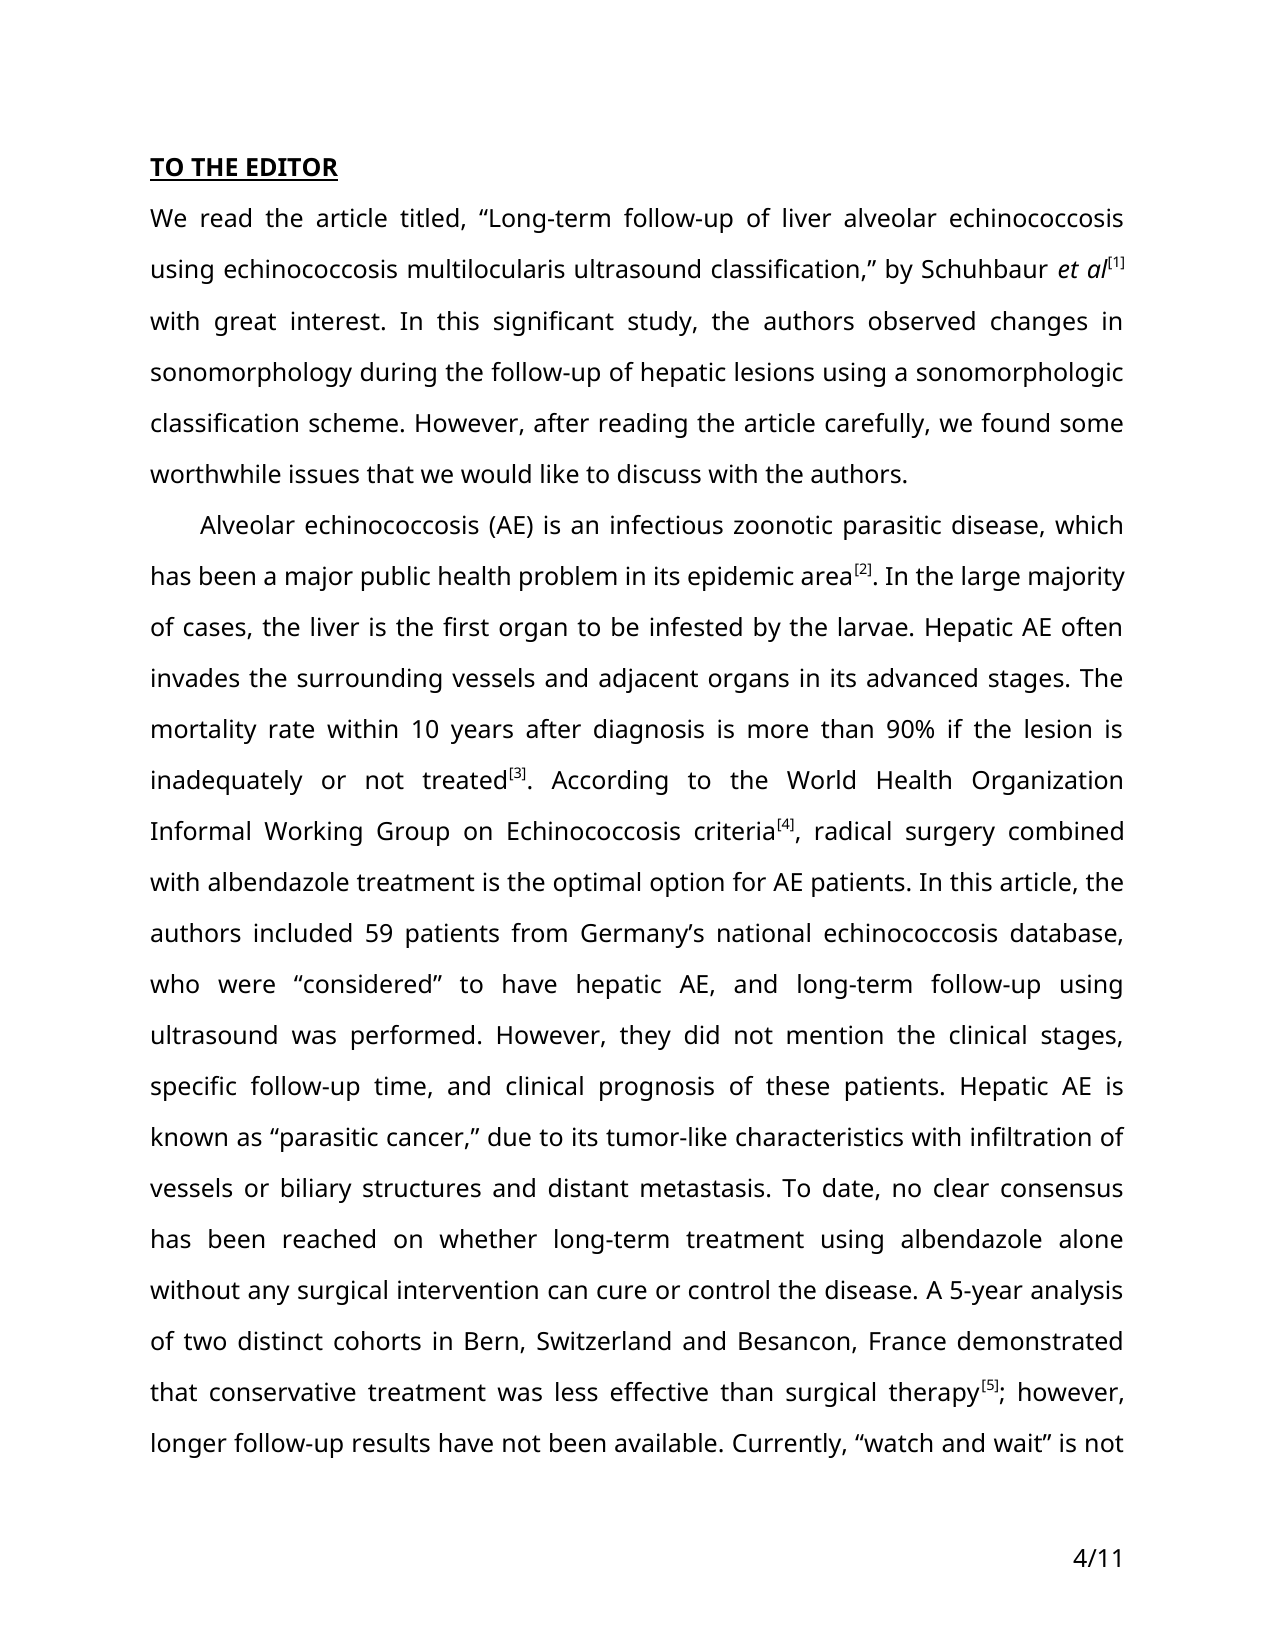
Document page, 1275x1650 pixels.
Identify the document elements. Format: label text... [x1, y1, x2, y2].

text We read the article titled, “Long-term follow-up of liver alveolar echinococcosis using echinococcosis multilocularis ultrasound classification,” by Schuhbaur et al[1] with great interest. In this significant study, the authors observed changes in sonomorphology during the follow-up of hepatic lesions using a sonomorphologic classification scheme. However, after reading the article carefully, we found some worthwhile issues that we would like to discuss with the authors. [150, 201, 1125, 490]
text TO THE EDITOR [150, 150, 1125, 184]
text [150, 507, 1125, 1460]
